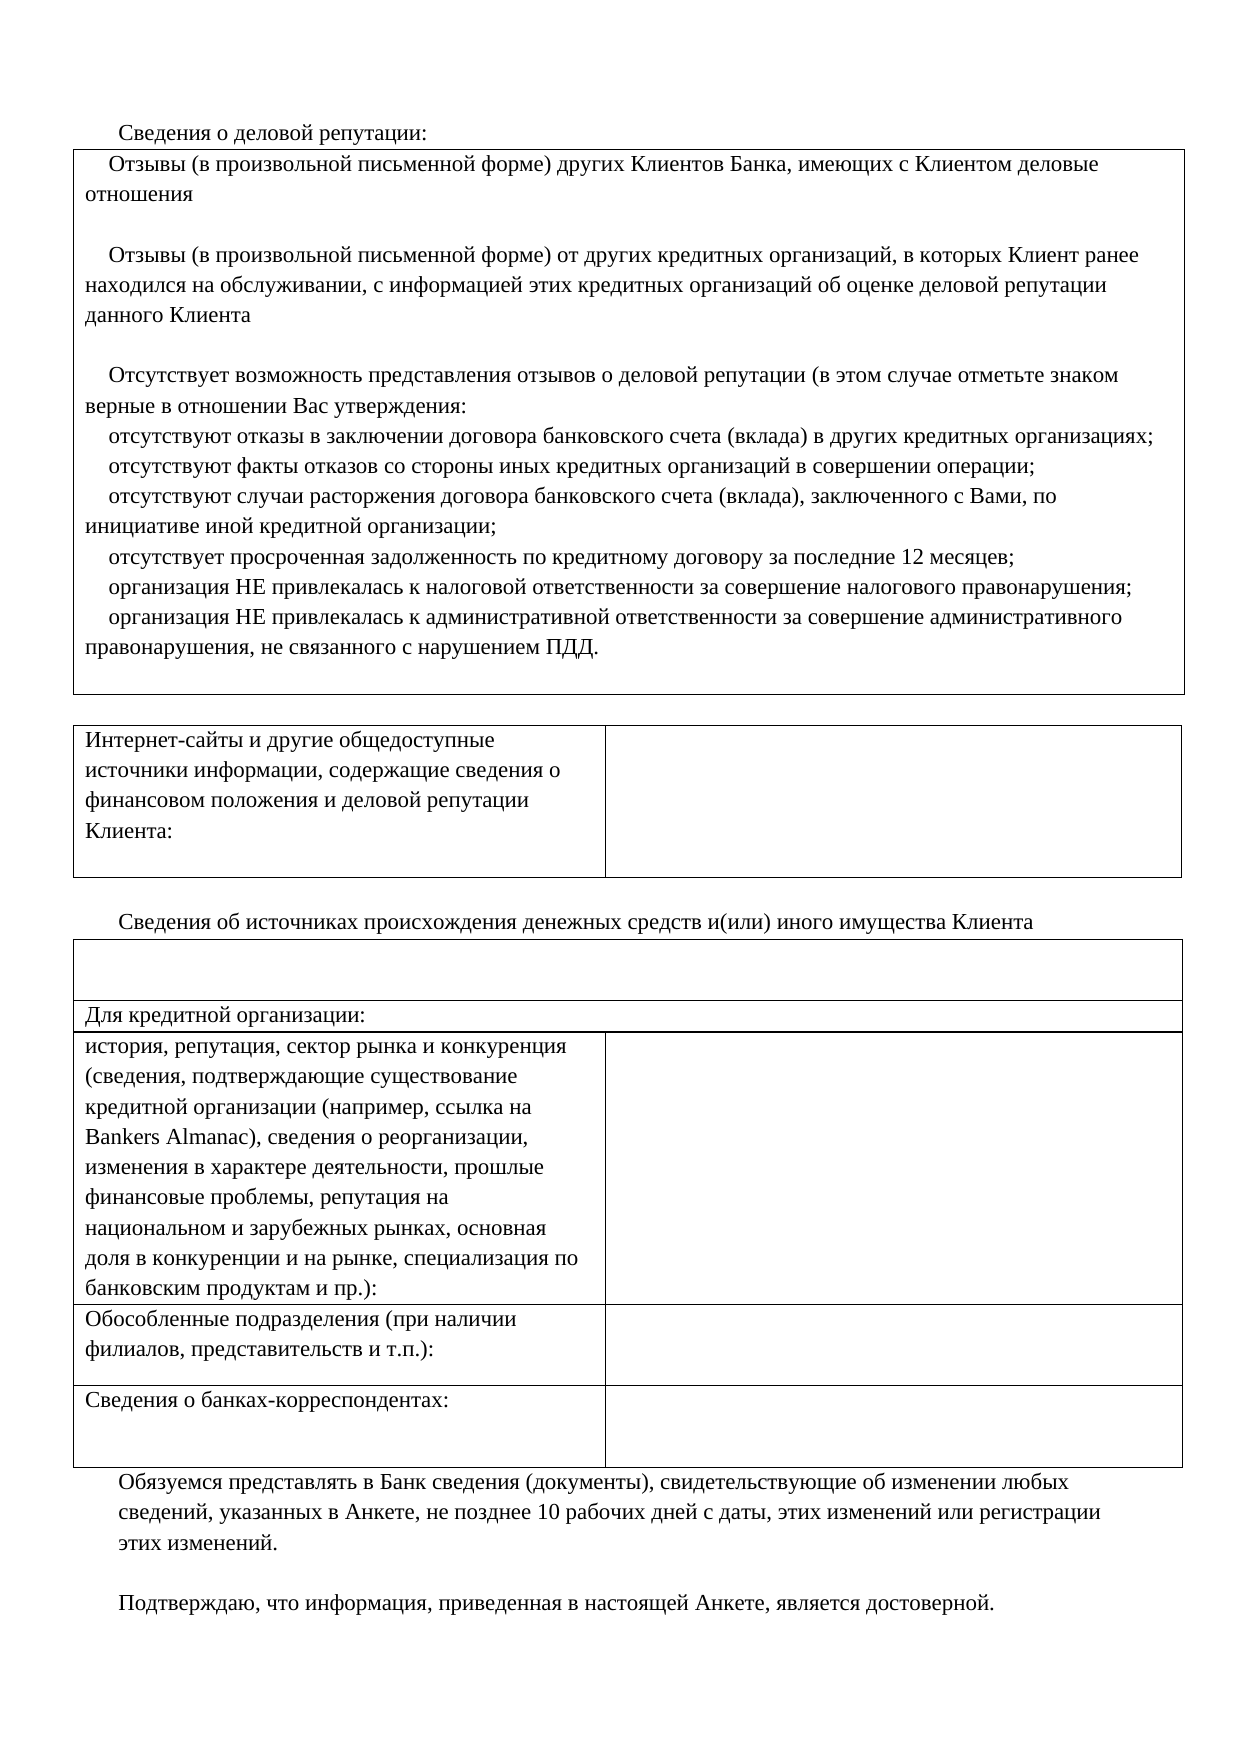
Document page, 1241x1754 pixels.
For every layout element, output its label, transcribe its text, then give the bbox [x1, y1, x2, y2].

text Сведения о деловой репутации: [118, 119, 1152, 145]
table_cell [606, 1305, 1182, 1385]
table_cell история, репутация, сектор рынка и конкуренция (сведения, подтверждающие существование кредитной организации (например, ссылка на Bankers Almanac), сведения о реорганизации, изменения в характере деятельности, прошлые финансовые проблемы, репутация на национальном и зарубежных рынках, основная доля в конкуренции и на рынке, специализация по банковским продуктам и пр.): [74, 1033, 605, 1304]
table_header [74, 940, 1182, 1000]
table_header  Отзывы (в произвольной письменной форме) других Клиентов Банка, имеющих с Клиентом деловые отношения  Отзывы (в произвольной письменной форме) от других кредитных организаций, в которых Клиент ранее находился на обслуживании, с информацией этих кредитных организаций об оценке деловой репутации данного Клиента  Отсутствует возможность представления отзывов о деловой репутации (в этом случае отметьте знаком верные в отношении Вас утверждения:  отсутствуют отказы в заключении договора банковского счета (вклада) в других кредитных организациях;  отсутствуют факты отказов со стороны иных кредитных организаций в совершении операции;  отсутствуют случаи расторжения договора банковского счета (вклада), заключенного с Вами, по инициативе иной кредитной организации;  отсутствует просроченная задолженность по кредитному договору за последние 12 месяцев;  организация НЕ привлекалась к налоговой ответственности за совершение налогового правонарушения;  организация НЕ привлекалась к административной ответственности за совершение административного правонарушения, не связанного с нарушением ПДД. [74, 150, 1184, 694]
table_header Интернет-сайты и другие общедоступные источники информации, содержащие сведения о финансовом положения и деловой репутации Клиента: [74, 726, 605, 877]
table_cell Обособленные подразделения (при наличии филиалов, представительств и т.п.): [74, 1305, 605, 1385]
table_header [606, 726, 1181, 877]
table_cell [606, 1386, 1182, 1467]
text Подтверждаю, что информация, приведенная в настоящей Анкете, является достоверной. [118, 1589, 1152, 1615]
text Сведения об источниках происхождения денежных средств и(или) иного имущества Клиента [118, 908, 1152, 935]
text Обязуемся представлять в Банк сведения (документы), свидетельствующие об изменении любых сведений, указанных в Анкете, не позднее 10 рабочих дней с даты, этих изменений или регистрации этих изменений. [118, 1468, 1152, 1555]
table_cell Сведения о банках-корреспондентах: [74, 1386, 605, 1467]
table_cell Для кредитной организации: [74, 1001, 1182, 1031]
table_cell [606, 1033, 1182, 1304]
